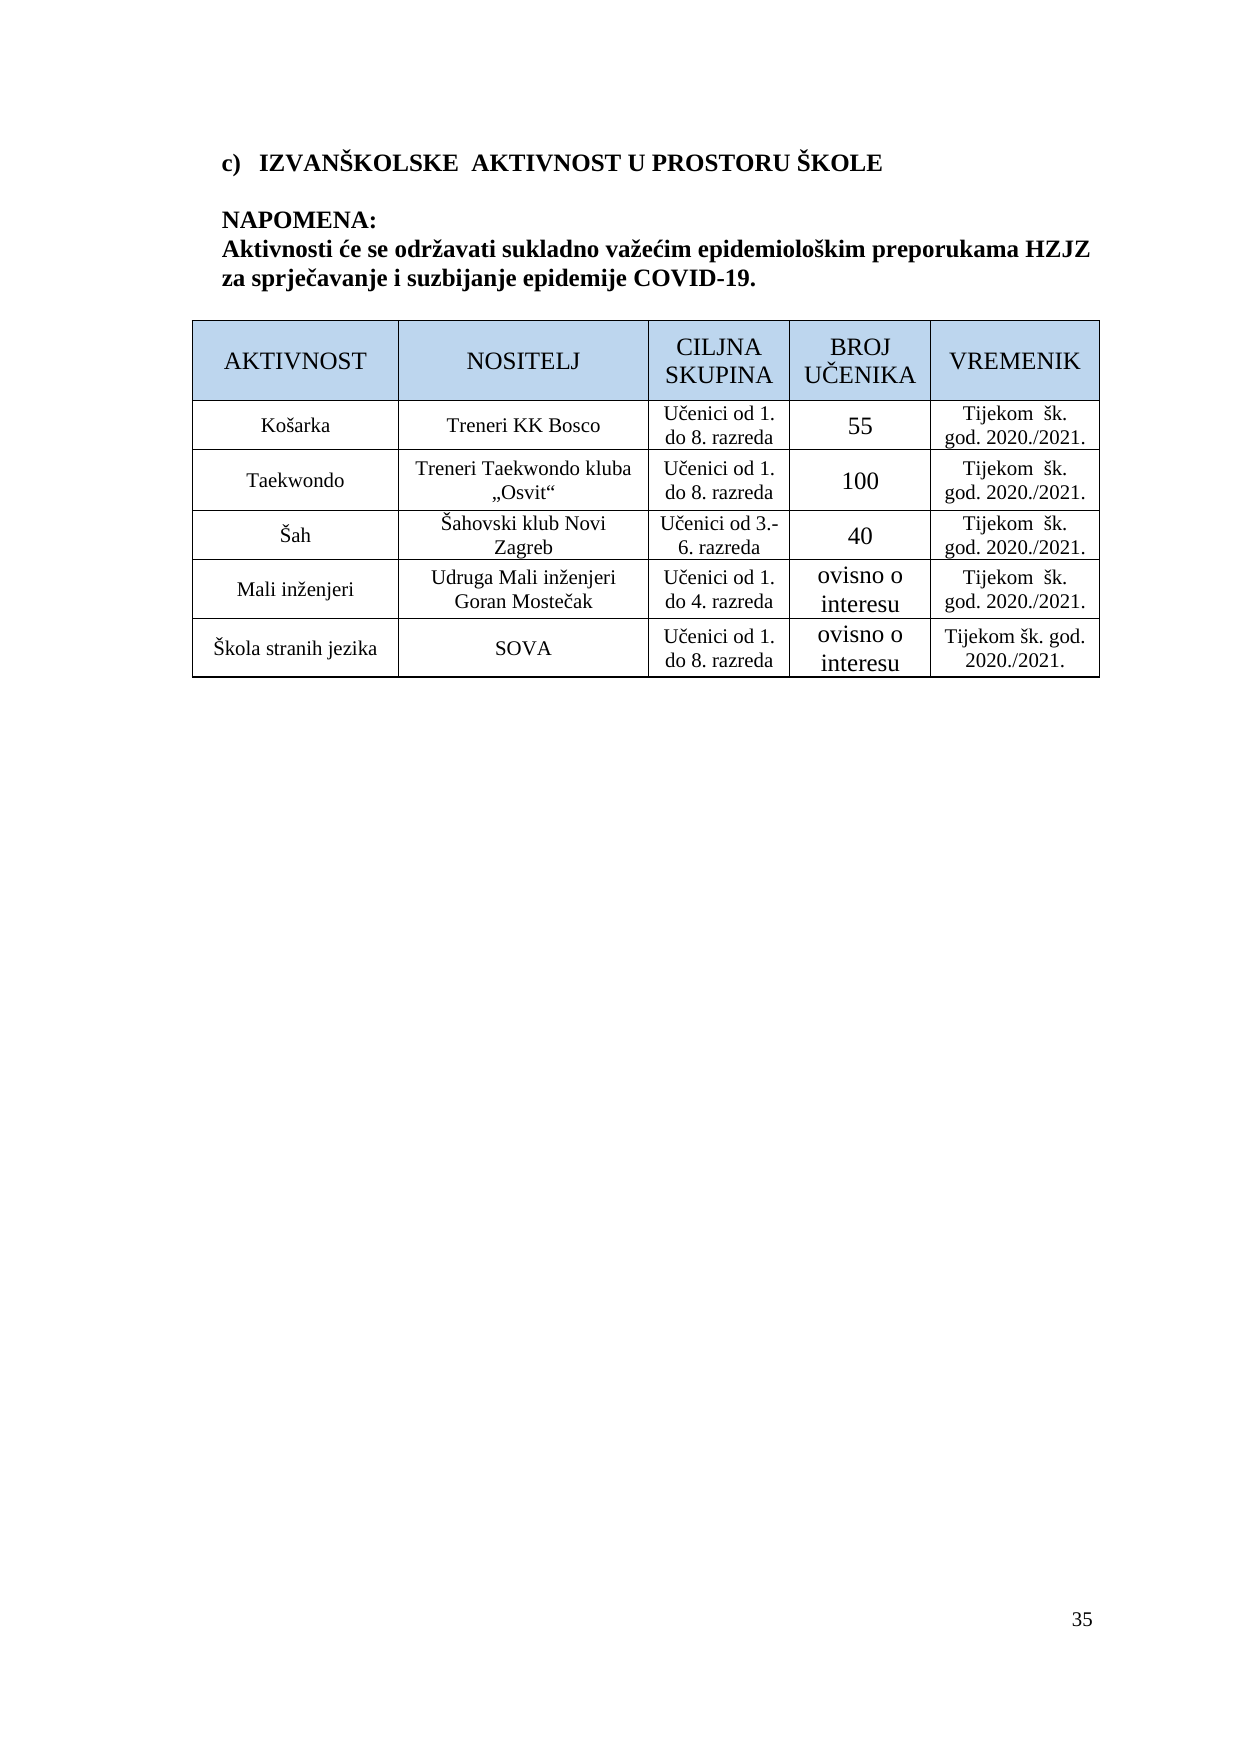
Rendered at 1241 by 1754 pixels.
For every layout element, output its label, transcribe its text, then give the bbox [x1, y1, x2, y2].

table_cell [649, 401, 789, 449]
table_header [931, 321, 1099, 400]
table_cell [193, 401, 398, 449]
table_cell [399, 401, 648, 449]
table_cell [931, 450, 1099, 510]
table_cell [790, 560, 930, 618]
text NAPOMENA: [222, 205, 1092, 234]
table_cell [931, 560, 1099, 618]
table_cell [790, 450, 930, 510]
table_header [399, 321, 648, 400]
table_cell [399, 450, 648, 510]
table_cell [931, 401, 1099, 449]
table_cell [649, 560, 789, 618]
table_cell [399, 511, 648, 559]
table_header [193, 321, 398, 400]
text Aktivnosti će se održavati sukladno važećim epidemiološkim preporukama HZJZ za sprječavanje i suzbijanje epidemije COVID-19. [222, 234, 1092, 291]
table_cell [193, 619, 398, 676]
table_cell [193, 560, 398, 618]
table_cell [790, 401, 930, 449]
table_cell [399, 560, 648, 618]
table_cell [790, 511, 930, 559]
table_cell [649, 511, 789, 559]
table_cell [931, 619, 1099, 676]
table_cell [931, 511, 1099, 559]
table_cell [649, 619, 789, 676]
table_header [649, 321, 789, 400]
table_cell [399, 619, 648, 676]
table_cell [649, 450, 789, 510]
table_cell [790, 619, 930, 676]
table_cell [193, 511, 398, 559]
list IZVANŠKOLSKE AKTIVNOST U PROSTORU ŠKOLE [221, 148, 1092, 176]
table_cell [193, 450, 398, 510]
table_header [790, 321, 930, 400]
